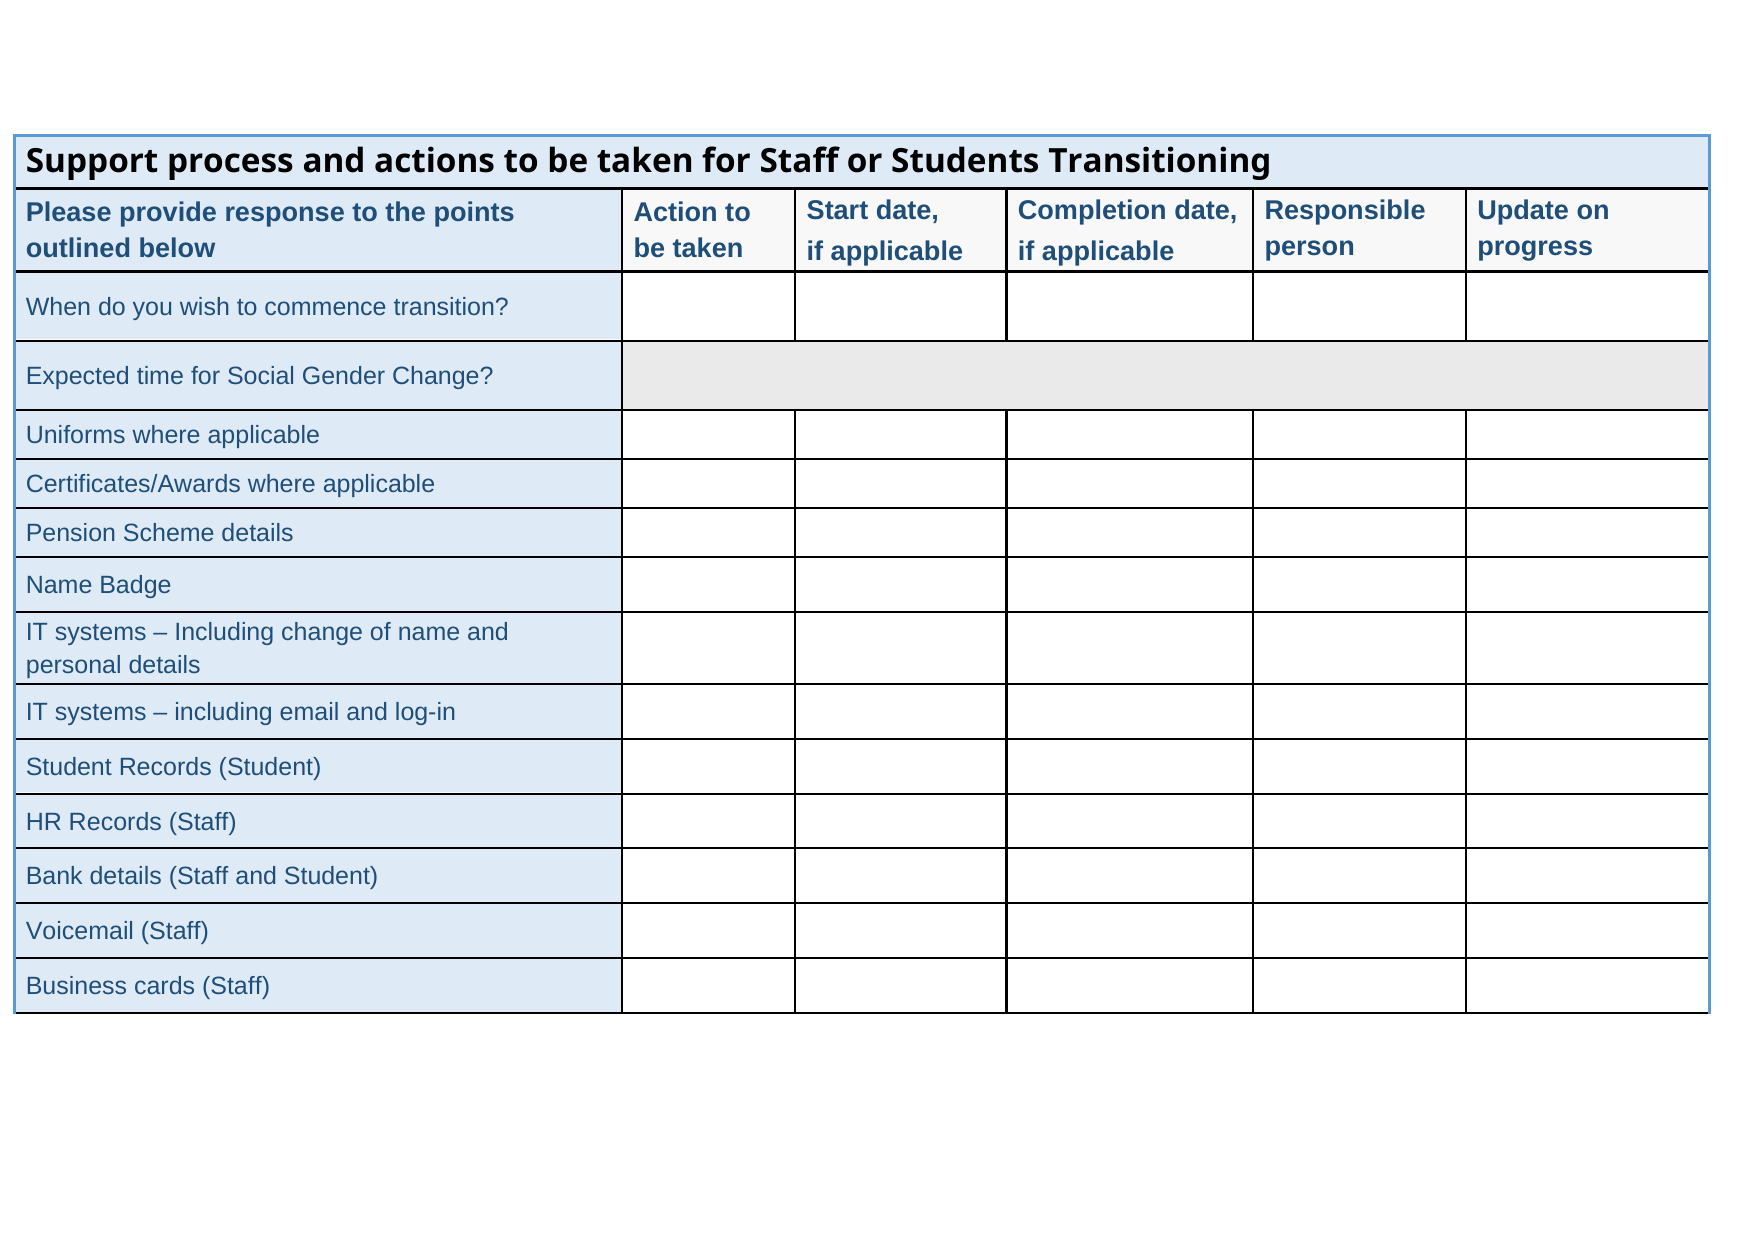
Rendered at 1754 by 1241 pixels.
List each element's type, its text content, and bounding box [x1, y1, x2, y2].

table_cell [623, 849, 794, 902]
table_cell [1254, 460, 1465, 507]
table_cell [796, 795, 1005, 847]
table_cell Expected time for Social Gender Change? [16, 342, 621, 409]
table_cell [1008, 740, 1252, 792]
table_cell [1467, 509, 1708, 556]
table_cell HR Records (Staff) [16, 795, 621, 847]
table_cell [1467, 460, 1708, 507]
table_cell [1467, 849, 1708, 902]
table_cell [623, 273, 794, 339]
table_cell [1467, 685, 1708, 738]
table_cell [1254, 273, 1465, 339]
table_cell [1008, 849, 1252, 902]
table_cell [796, 460, 1005, 507]
table_cell [1008, 411, 1252, 458]
table_cell [623, 509, 794, 556]
table_cell Student Records (Student) [16, 740, 621, 792]
table_cell Certificates/Awards where applicable [16, 460, 621, 507]
table_cell [1254, 613, 1465, 683]
table_cell [1008, 613, 1252, 683]
table_cell [796, 509, 1005, 556]
table_cell [796, 273, 1005, 339]
table_cell [1467, 740, 1708, 792]
table_cell [796, 613, 1005, 683]
table_cell [1467, 959, 1708, 1012]
table_cell Update on progress [1467, 190, 1708, 270]
table_cell [1008, 460, 1252, 507]
table_cell Uniforms where applicable [16, 411, 621, 458]
table_cell [623, 342, 1708, 409]
table_cell [1467, 558, 1708, 611]
table_cell [623, 740, 794, 792]
table_cell [1008, 273, 1252, 339]
table_cell Responsible person [1254, 190, 1465, 270]
table_cell [623, 613, 794, 683]
table_cell [623, 959, 794, 1012]
table_cell [1254, 411, 1465, 458]
table_cell IT systems – including email and log-in [16, 685, 621, 738]
table_header [1466, 137, 1708, 187]
table_cell Completion date, if applicable [1008, 190, 1252, 270]
table_cell [623, 904, 794, 957]
table_cell [1254, 959, 1465, 1012]
table_cell [796, 959, 1005, 1012]
table_cell [1254, 904, 1465, 957]
table_cell [796, 849, 1005, 902]
table_cell [623, 460, 794, 507]
table_cell [796, 411, 1005, 458]
table_cell Pension Scheme details [16, 509, 621, 556]
table_cell [1467, 613, 1708, 683]
table_header Support process and actions to be taken for Staff or Students Transitioning [16, 137, 1466, 187]
table_cell [796, 740, 1005, 792]
table_cell [1008, 959, 1252, 1012]
table_cell [1008, 558, 1252, 611]
table_cell Start date, if applicable [796, 190, 1005, 270]
table_cell Please provide response to the points outlined below [16, 190, 621, 270]
table_cell Bank details (Staff and Student) [16, 849, 621, 902]
table_cell [1008, 509, 1252, 556]
table_cell Voicemail (Staff) [16, 904, 621, 957]
table_cell [796, 685, 1005, 738]
table_cell [1008, 904, 1252, 957]
table_cell Business cards (Staff) [16, 959, 621, 1012]
table_cell [1254, 849, 1465, 902]
table_cell [623, 411, 794, 458]
table_cell [796, 558, 1005, 611]
table_cell [623, 685, 794, 738]
table_cell [1008, 685, 1252, 738]
table_cell [1254, 795, 1465, 847]
table_cell Action to be taken [623, 190, 794, 270]
table_cell [1254, 740, 1465, 792]
table_cell [1008, 795, 1252, 847]
table_cell [1467, 795, 1708, 847]
table_cell [1467, 411, 1708, 458]
table_cell Name Badge [16, 558, 621, 611]
table_cell IT systems – Including change of name and personal details [16, 613, 621, 683]
table_cell [1467, 273, 1708, 339]
table_cell When do you wish to commence transition? [16, 273, 621, 339]
table_cell [623, 558, 794, 611]
table_cell [1254, 685, 1465, 738]
table_cell [1467, 904, 1708, 957]
table_cell [1254, 558, 1465, 611]
table_cell [623, 795, 794, 847]
table_cell [796, 904, 1005, 957]
table_cell [1254, 509, 1465, 556]
